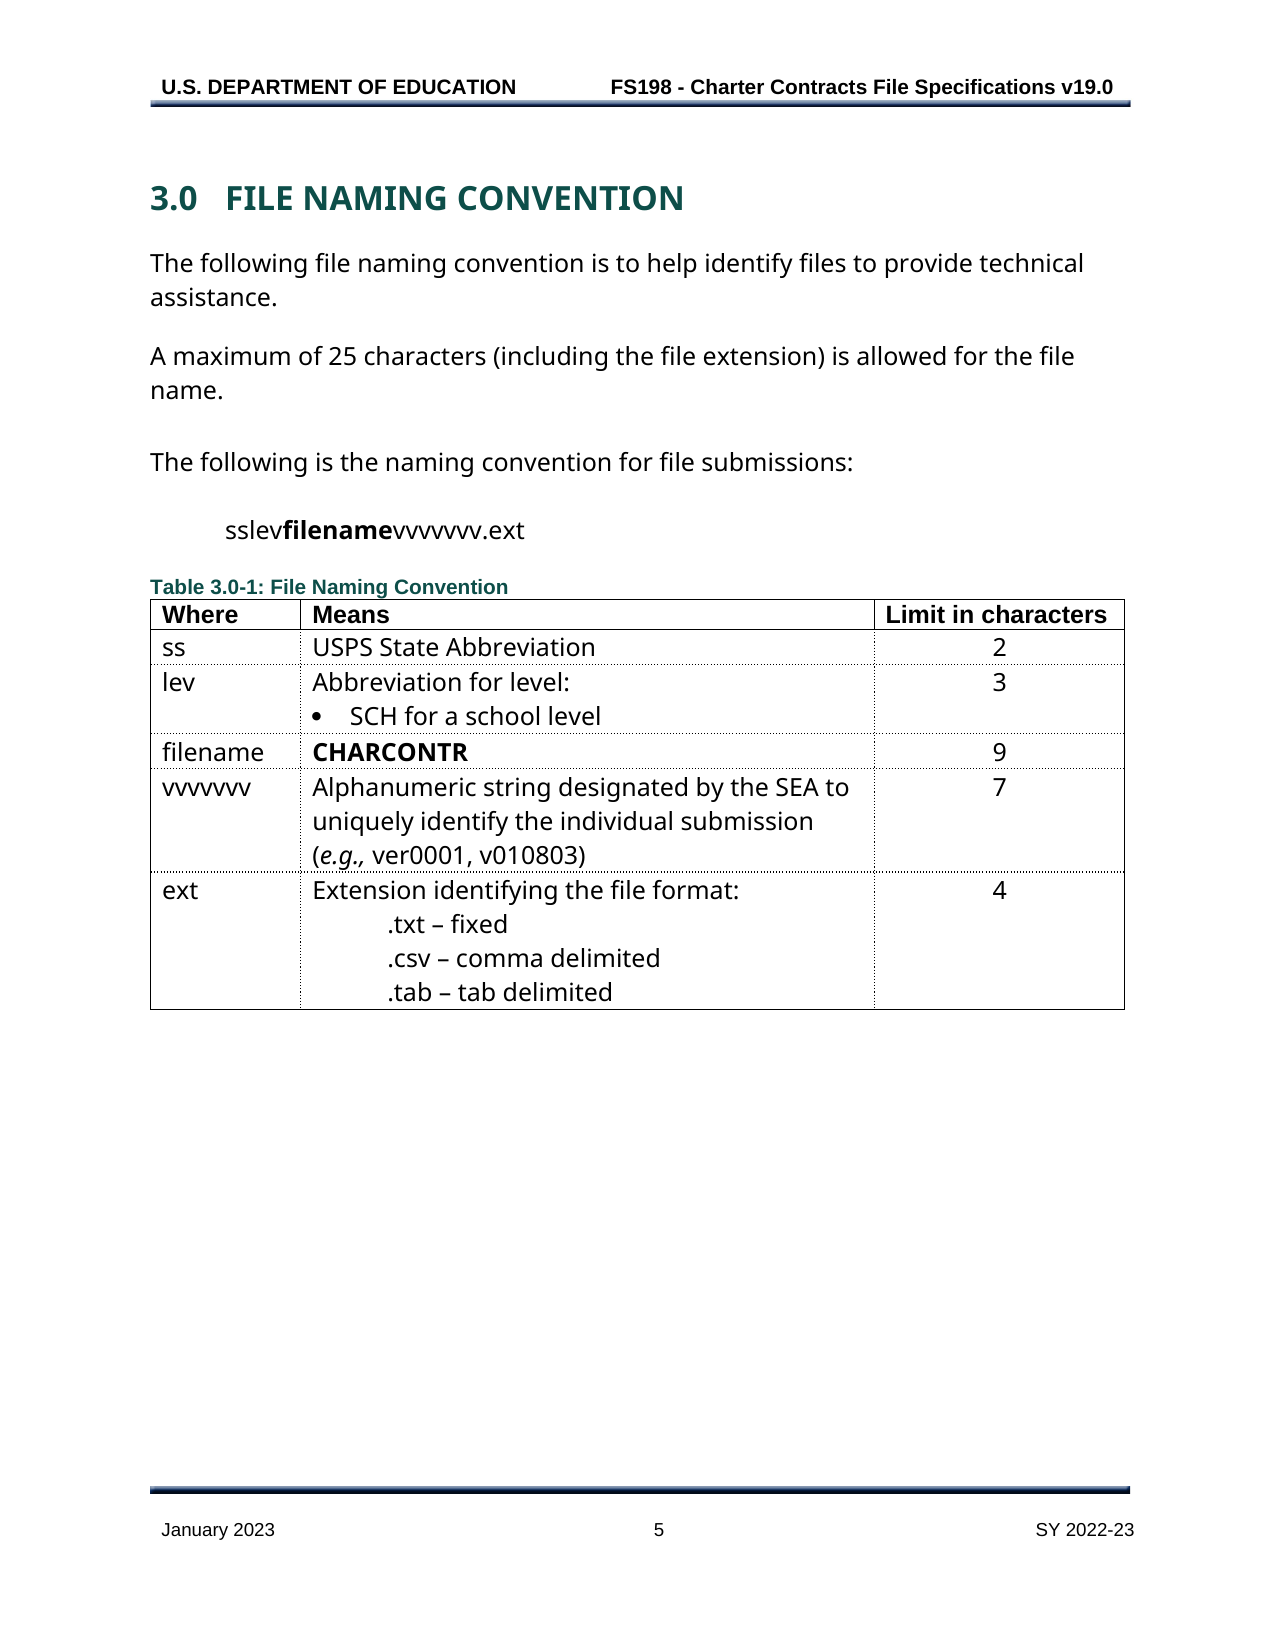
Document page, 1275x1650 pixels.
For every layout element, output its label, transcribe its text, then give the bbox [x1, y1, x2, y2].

table_cell Extension identifying the file format: .txt – fixed .csv – comma delimited .tab – tab delimited [301, 871, 874, 1009]
picture [150, 1486, 1130, 1494]
table_cell 7 [874, 768, 1124, 871]
table_cell Alphanumeric string designated by the SEA to uniquely identify the individual submission (e.g., ver0001, v010803) [301, 768, 874, 871]
subtitle FILE NAMING CONVENTION [150, 175, 1125, 220]
table_cell 3 [874, 664, 1124, 733]
table_header Where [151, 600, 300, 629]
table_cell Abbreviation for level: SCH for a school level [301, 664, 874, 733]
text The following file naming convention is to help identify files to provide technical assistance. [150, 245, 1125, 313]
picture [150, 98, 1138, 107]
table_header Means [301, 600, 874, 629]
text The following is the naming convention for file submissions: [150, 444, 1125, 478]
table_cell lev [151, 664, 301, 733]
table_cell ext [151, 871, 301, 1009]
table_cell CHARCONTR [301, 733, 874, 768]
table_cell filename [151, 733, 301, 768]
table_cell 4 [874, 871, 1124, 1009]
table_cell USPS State Abbreviation [301, 630, 874, 664]
text sslevfilenamevvvvvvv.ext [225, 512, 1125, 546]
text A maximum of 25 characters (including the file extension) is allowed for the file name. [150, 338, 1125, 407]
table_cell vvvvvvv [151, 768, 301, 871]
table_cell 9 [874, 733, 1124, 768]
text Table 3.0-1: File Naming Convention [150, 575, 1125, 599]
table_cell ss [151, 630, 301, 664]
table_header Limit in characters [875, 600, 1124, 629]
table_cell 2 [874, 630, 1124, 664]
